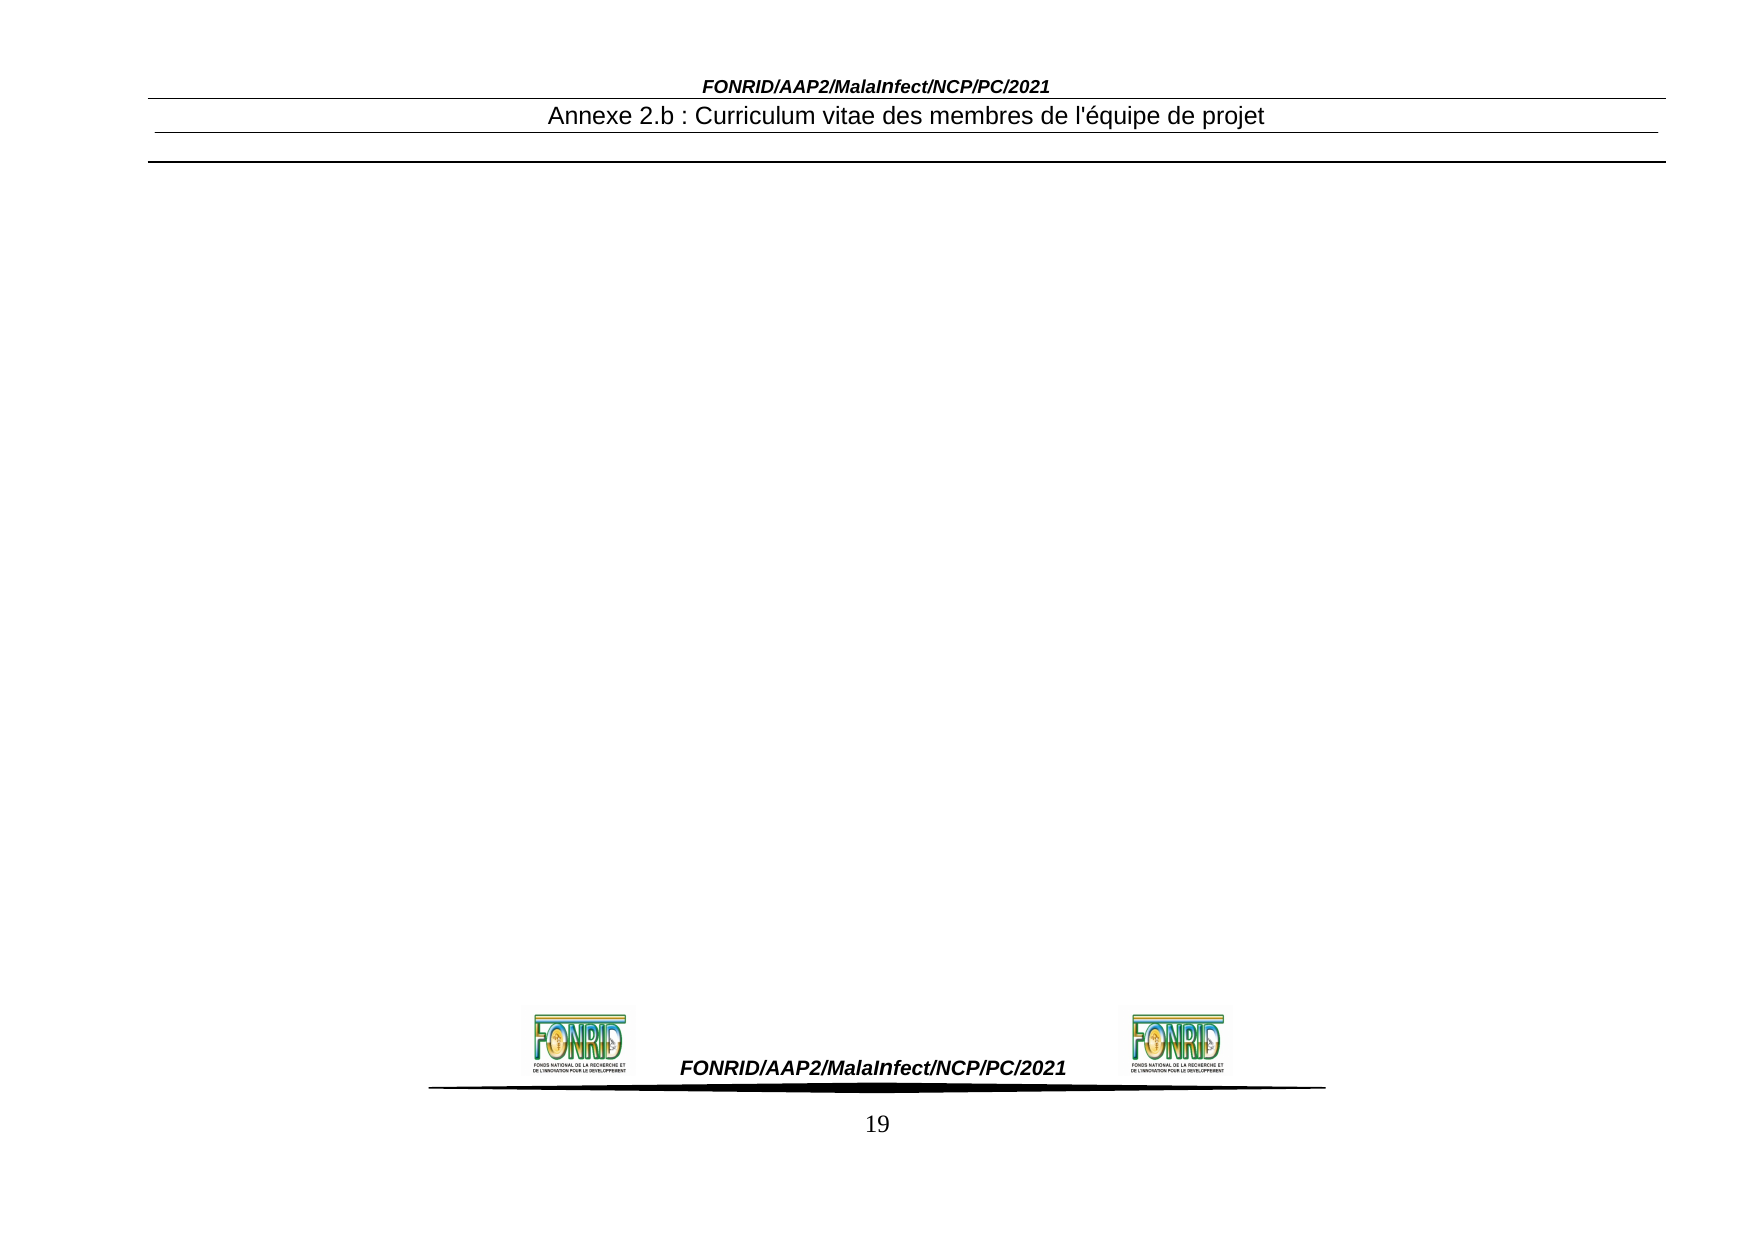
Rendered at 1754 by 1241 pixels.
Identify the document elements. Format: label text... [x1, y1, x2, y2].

picture [1118, 1005, 1233, 1076]
picture [521, 1005, 636, 1076]
